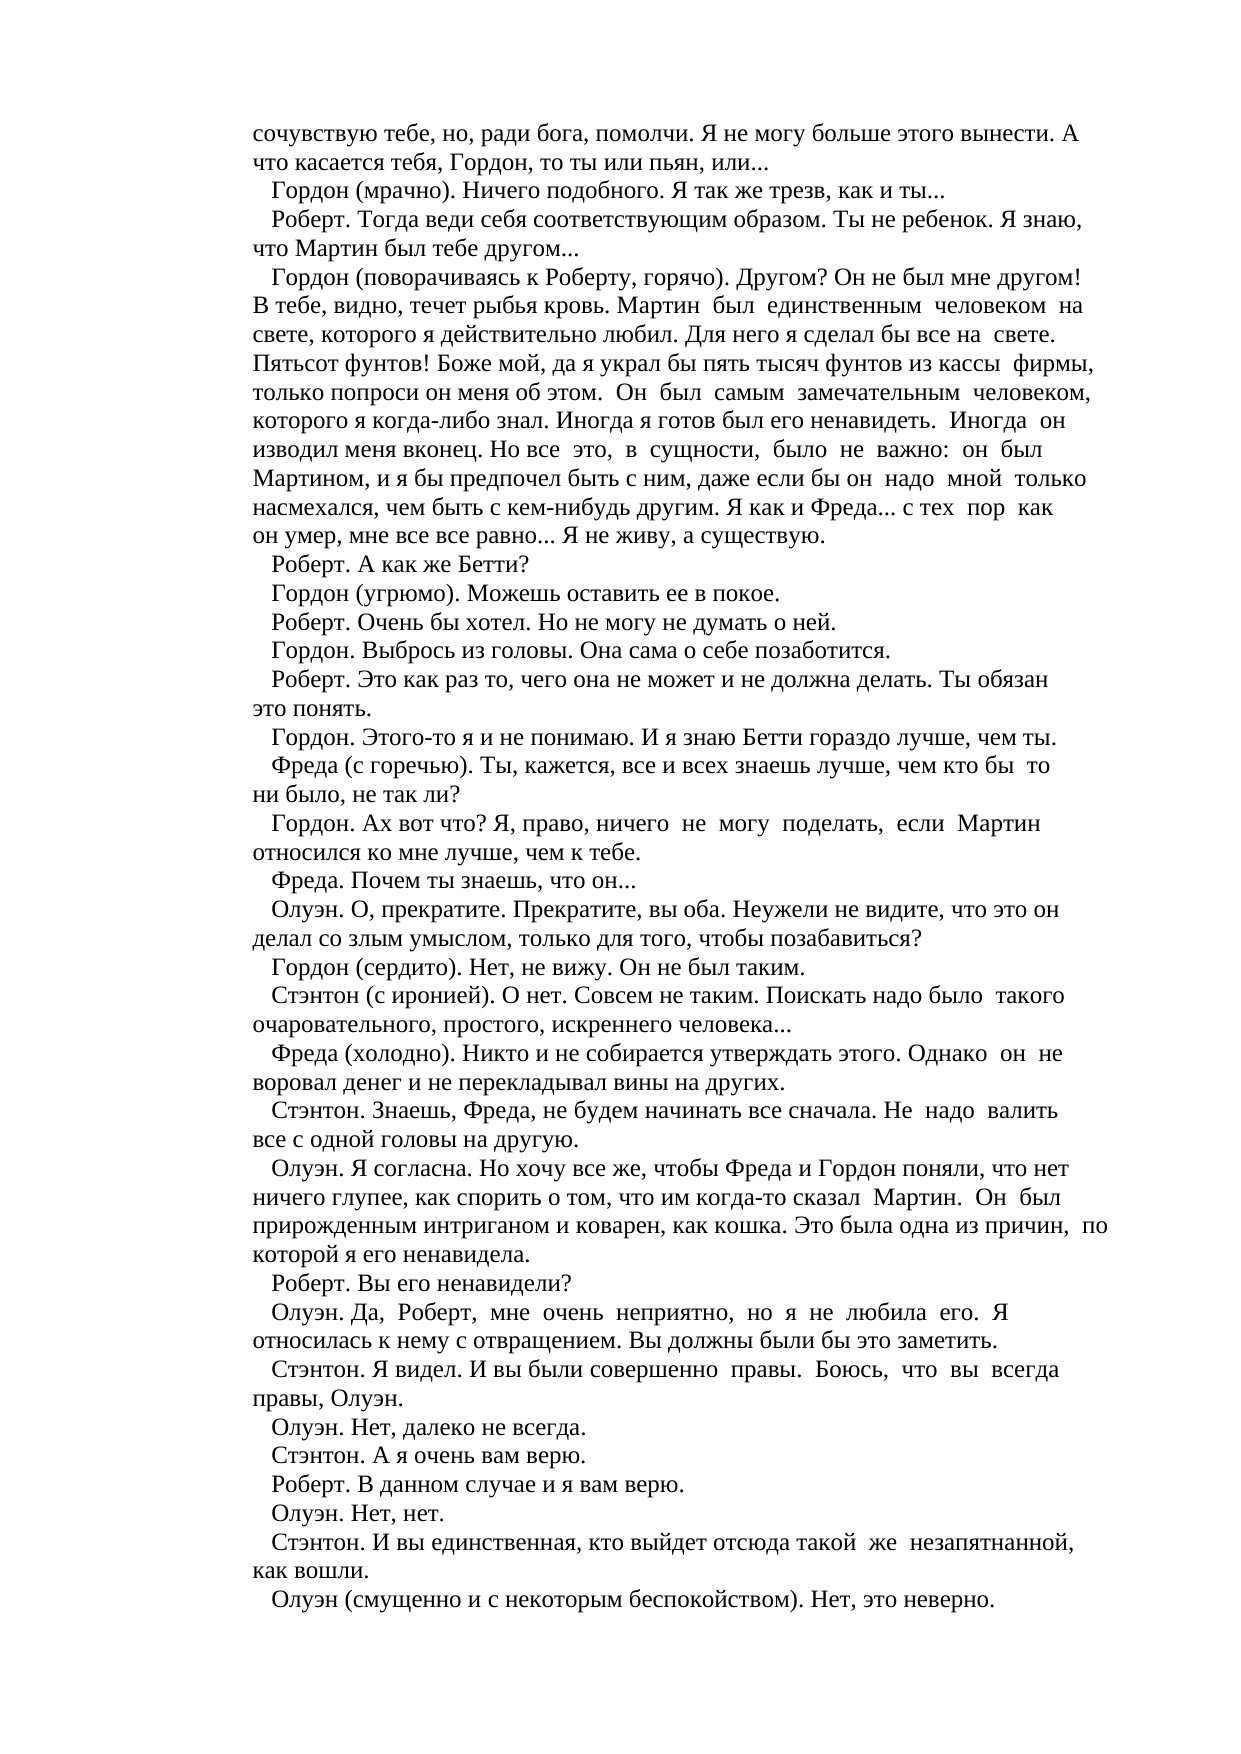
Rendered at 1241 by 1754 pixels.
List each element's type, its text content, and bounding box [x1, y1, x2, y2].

text Олуэн. Я согласна. Но хочу все же, чтобы Фреда и Гордон поняли, что нет [252, 1153, 1152, 1182]
text Роберт. Очень бы хотел. Но не могу не думать о ней. [252, 607, 1152, 636]
text Роберт. Вы его ненавидели? [252, 1268, 1152, 1297]
text Пятьсот фунтов! Боже мой, да я украл бы пять тысяч фунтов из кассы фирмы, [252, 348, 1152, 377]
text Гордон. Выбрось из головы. Она сама о себе позаботится. [252, 636, 1152, 664]
text Стэнтон (с иронией). О нет. Совсем не таким. Поискать надо было такого [252, 981, 1152, 1009]
text Олуэн. О, прекратите. Прекратите, вы оба. Неужели не видите, что это он [252, 894, 1152, 923]
text правы, Олуэн. [252, 1383, 1152, 1412]
text Роберт. Тогда веди себя соответствующим образом. Ты не ребенок. Я знаю, [252, 204, 1152, 233]
text относился ко мне лучше, чем к тебе. [252, 837, 1152, 866]
text только попроси он меня об этом. Он был самым замечательным человеком, [252, 377, 1152, 406]
text Гордон. Ах вот что? Я, право, ничего не могу поделать, если Мартин [252, 808, 1152, 837]
text Гордон (угрюмо). Можешь оставить ее в покое. [252, 578, 1152, 607]
text воровал денег и не перекладывал вины на других. [252, 1067, 1152, 1096]
text ни было, не так ли? [252, 779, 1152, 808]
text Олуэн. Нет, далеко не всегда. [252, 1412, 1152, 1441]
text относилась к нему с отвращением. Вы должны были бы это заметить. [252, 1326, 1152, 1354]
text это понять. [252, 693, 1152, 722]
text очаровательного, простого, искреннего человека... [252, 1009, 1152, 1038]
text которого я когда-либо знал. Иногда я готов был его ненавидеть. Иногда он [252, 406, 1152, 434]
text Олуэн. Нет, нет. [252, 1498, 1152, 1527]
text Фреда. Почем ты знаешь, что он... [252, 866, 1152, 894]
text Гордон (поворачиваясь к Роберту, горячо). Другом? Он не был мне другом! [252, 262, 1152, 291]
text Гордон (сердито). Нет, не вижу. Он не был таким. [252, 952, 1152, 981]
text В тебе, видно, течет рыбья кровь. Мартин был единственным человеком на [252, 291, 1152, 319]
text Мартином, и я бы предпочел быть с ним, даже если бы он надо мной только [252, 463, 1152, 492]
text Роберт. А как же Бетти? [252, 549, 1152, 578]
text что касается тебя, Гордон, то ты или пьян, или... [252, 147, 1152, 176]
text Олуэн. Да, Роберт, мне очень неприятно, но я не любила его. Я [252, 1297, 1152, 1326]
text которой я его ненавидела. [252, 1239, 1152, 1268]
text что Мартин был тебе другом... [252, 233, 1152, 262]
text прирожденным интриганом и коварен, как кошка. Это была одна из причин, по [252, 1211, 1152, 1239]
text свете, которого я действительно любил. Для него я сделал бы все на свете. [252, 319, 1152, 348]
text Роберт. Это как раз то, чего она не может и не должна делать. Ты обязан [252, 664, 1152, 693]
text Олуэн (смущенно и с некоторым беспокойством). Нет, это неверно. [252, 1584, 1152, 1613]
text он умер, мне все все равно... Я не живу, а существую. [252, 521, 1152, 549]
text Фреда (холодно). Никто и не собирается утверждать этого. Однако он не [252, 1038, 1152, 1067]
text Стэнтон. А я очень вам верю. [252, 1441, 1152, 1469]
text изводил меня вконец. Но все это, в сущности, было не важно: он был [252, 434, 1152, 463]
text насмехался, чем быть с кем-нибудь другим. Я как и Фреда... с тех пор как [252, 492, 1152, 521]
text Фреда (с горечью). Ты, кажется, все и всех знаешь лучше, чем кто бы то [252, 751, 1152, 779]
text как вошли. [252, 1556, 1152, 1584]
text Гордон. Этого-то я и не понимаю. И я знаю Бетти гораздо лучше, чем ты. [252, 722, 1152, 751]
text ничего глупее, как спорить о том, что им когда-то сказал Мартин. Он был [252, 1182, 1152, 1211]
text Стэнтон. Я видел. И вы были совершенно правы. Боюсь, что вы всегда [252, 1354, 1152, 1383]
text делал со злым умыслом, только для того, чтобы позабавиться? [252, 923, 1152, 952]
text Стэнтон. И вы единственная, кто выйдет отсюда такой же незапятнанной, [252, 1527, 1152, 1556]
text Роберт. В данном случае и я вам верю. [252, 1469, 1152, 1498]
text Стэнтон. Знаешь, Фреда, не будем начинать все сначала. Не надо валить [252, 1096, 1152, 1124]
text все с одной головы на другую. [252, 1124, 1152, 1153]
text сочувствую тебе, но, ради бога, помолчи. Я не могу больше этого вынести. А [252, 118, 1152, 147]
text Гордон (мрачно). Ничего подобного. Я так же трезв, как и ты... [252, 176, 1152, 204]
